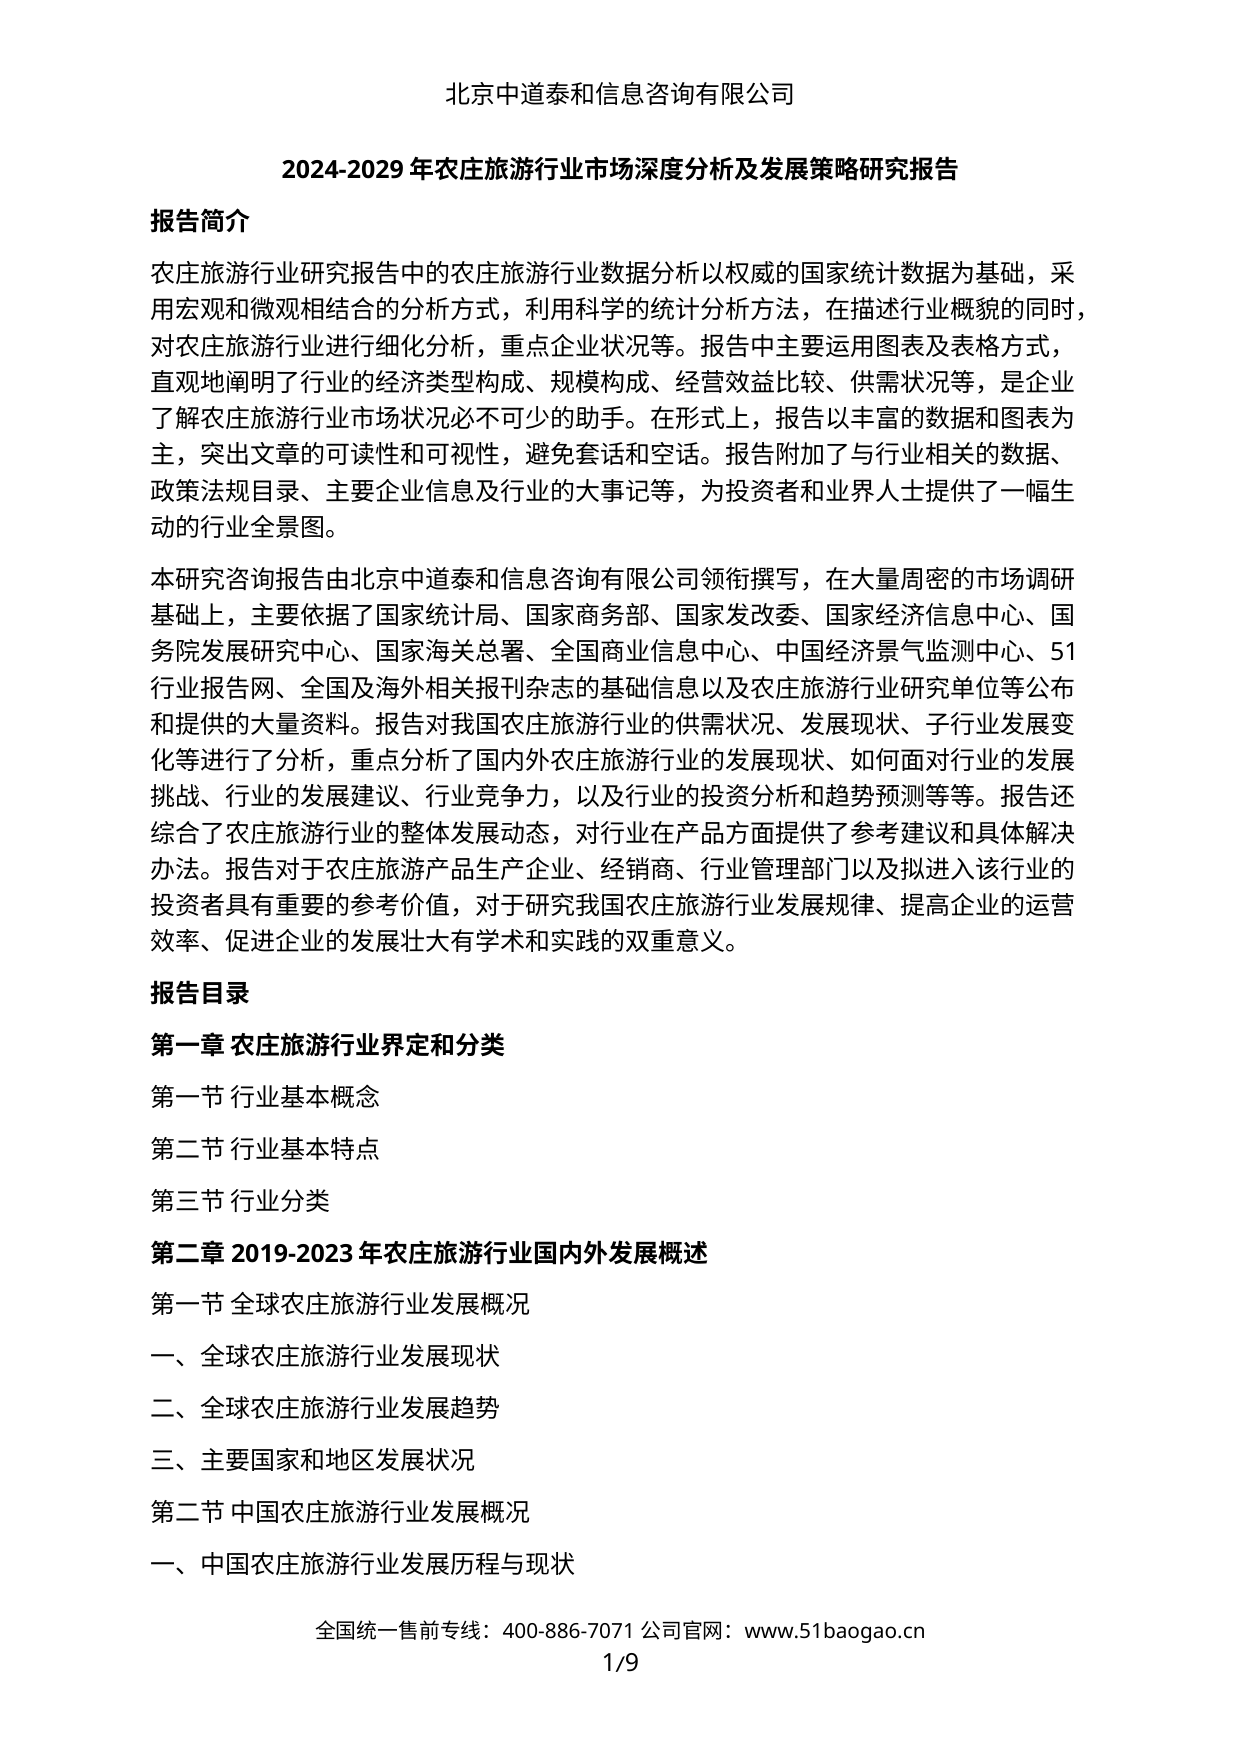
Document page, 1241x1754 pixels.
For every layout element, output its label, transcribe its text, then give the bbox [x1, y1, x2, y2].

text 一、中国农庄旅游行业发展历程与现状 [150, 1544, 1090, 1581]
text 第二节 行业基本特点 [150, 1129, 1090, 1166]
text 报告简介 [150, 202, 1090, 238]
text 第二章 2019-2023年农庄旅游行业国内外发展概述 [150, 1233, 1090, 1269]
text 二、全球农庄旅游行业发展趋势 [150, 1389, 1090, 1425]
text 报告目录 [150, 974, 1090, 1010]
text 2024-2029年农庄旅游行业市场深度分析及发展策略研究报告 [150, 150, 1090, 186]
text 第一节 行业基本概念 [150, 1077, 1090, 1114]
text 第一节 全球农庄旅游行业发展概况 [150, 1285, 1090, 1321]
text 本研究咨询报告由北京中道泰和信息咨询有限公司领衔撰写，在大量周密的市场调研基础上，主要依据了国家统计局、国家商务部、国家发改委、国家经济信息中心、国务院发展研究中心、国家海关总署、全国商业信息中心、中国经济景气监测中心、51行业报告网、全国及海外相关报刊杂志的基础信息以及农庄旅游行业研究单位等公布和提供的大量资料。报告对我国农庄旅游行业的供需状况、发展现状、子行业发展变化等进行了分析，重点分析了国内外农庄旅游行业的发展现状、如何面对行业的发展挑战、行业的发展建议、行业竞争力，以及行业的投资分析和趋势预测等等。报告还综合了农庄旅游行业的整体发展动态，对行业在产品方面提供了参考建议和具体解决办法。报告对于农庄旅游产品生产企业、经销商、行业管理部门以及拟进入该行业的投资者具有重要的参考价值，对于研究我国农庄旅游行业发展规律、提高企业的运营效率、促进企业的发展壮大有学术和实践的双重意义。 [150, 559, 1090, 958]
text 第一章 农庄旅游行业界定和分类 [150, 1026, 1090, 1062]
text 农庄旅游行业研究报告中的农庄旅游行业数据分析以权威的国家统计数据为基础，采用宏观和微观相结合的分析方式，利用科学的统计分析方法，在描述行业概貌的同时，对农庄旅游行业进行细化分析，重点企业状况等。报告中主要运用图表及表格方式，直观地阐明了行业的经济类型构成、规模构成、经营效益比较、供需状况等，是企业了解农庄旅游行业市场状况必不可少的助手。在形式上，报告以丰富的数据和图表为主，突出文章的可读性和可视性，避免套话和空话。报告附加了与行业相关的数据、政策法规目录、主要企业信息及行业的大事记等，为投资者和业界人士提供了一幅生动的行业全景图。 [150, 254, 1090, 544]
text 第三节 行业分类 [150, 1181, 1090, 1217]
text 第二节 中国农庄旅游行业发展概况 [150, 1492, 1090, 1529]
text 三、主要国家和地区发展状况 [150, 1441, 1090, 1477]
text 一、全球农庄旅游行业发展现状 [150, 1337, 1090, 1373]
